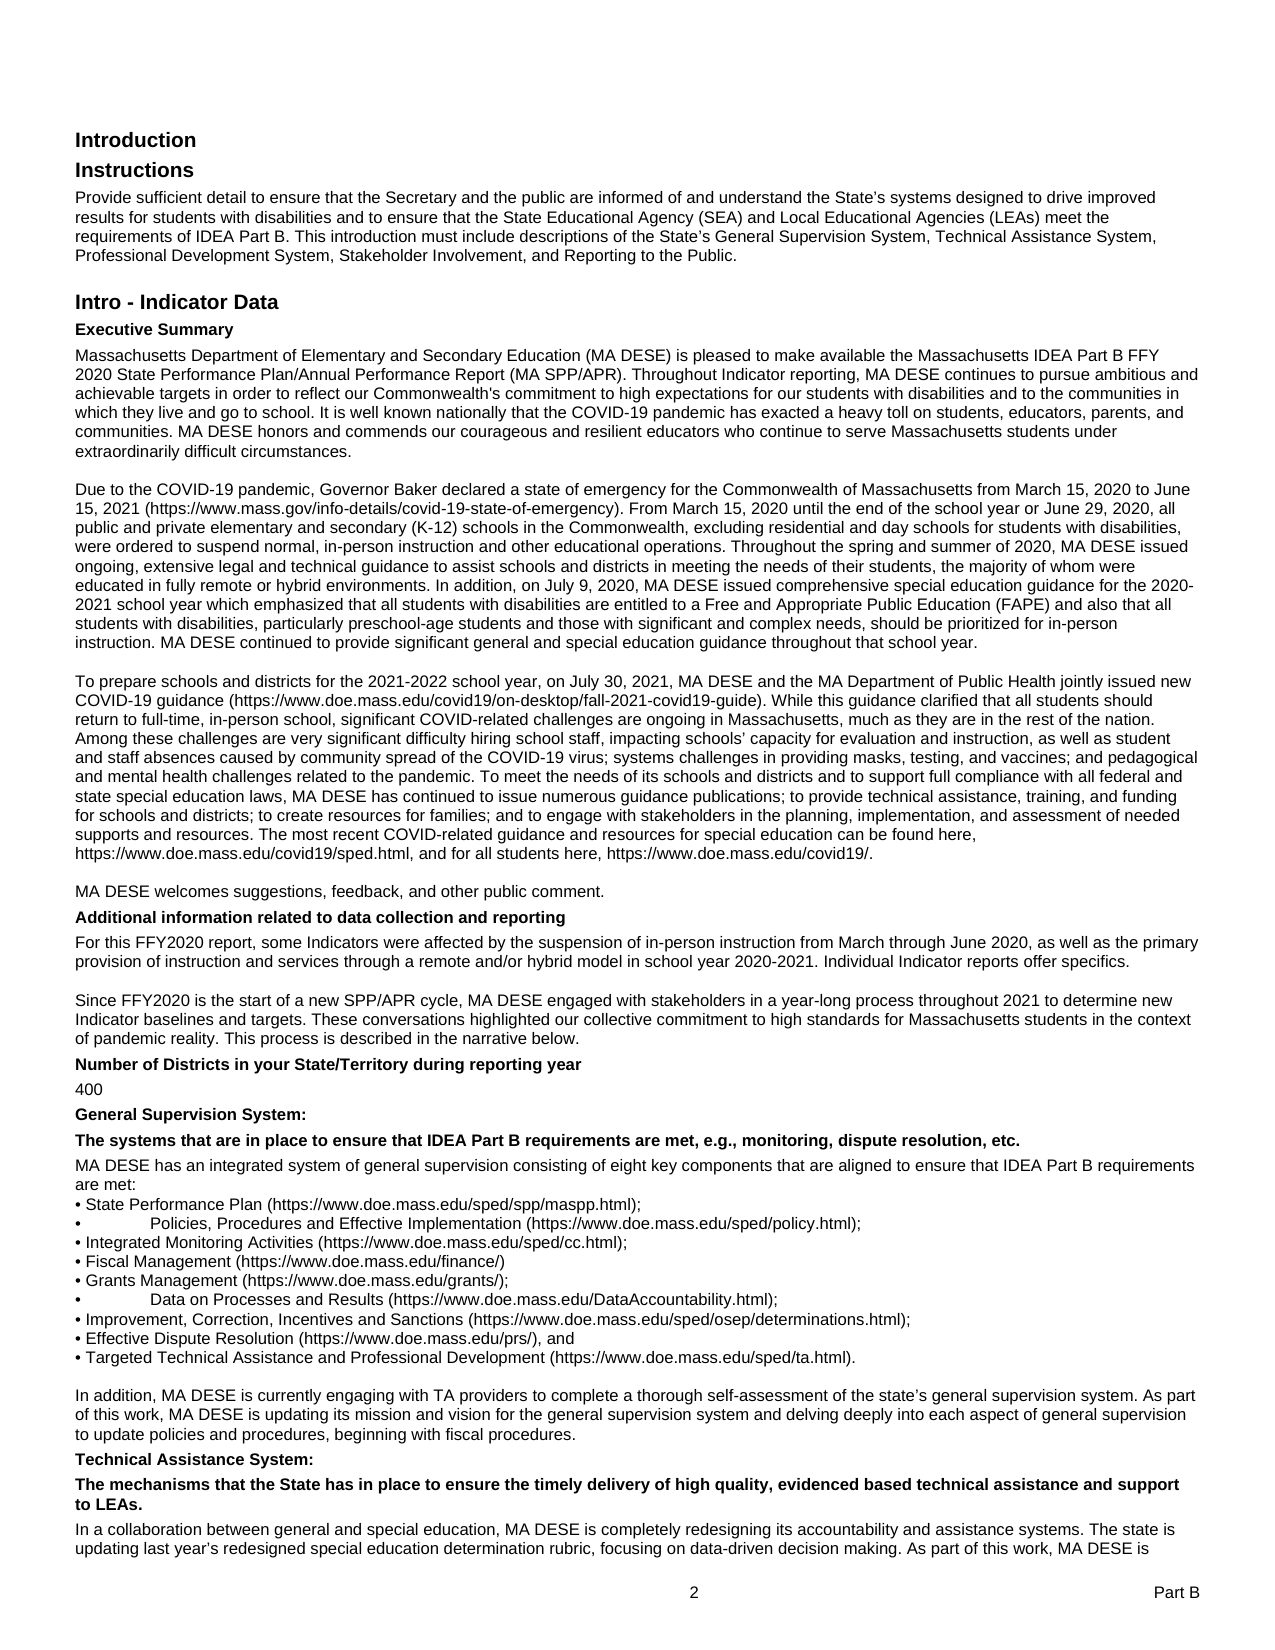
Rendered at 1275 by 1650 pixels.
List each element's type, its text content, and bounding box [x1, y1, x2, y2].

text Massachusetts Department of Elementary and Secondary Education (MA DESE) is pleased to make available the Massachusetts IDEA Part B FFY 2020 State Performance Plan/Annual Performance Report (MA SPP/APR). Throughout Indicator reporting, MA DESE continues to pursue ambitious and achievable targets in order to reflect our Commonwealth's commitment to high expectations for our students with disabilities and to the communities in which they live and go to school. It is well known nationally that the COVID-19 pandemic has exacted a heavy toll on students, educators, parents, and communities. MA DESE honors and commends our courageous and resilient educators who continue to serve Massachusetts students under extraordinarily difficult circumstances. Due to the COVID-19 pandemic, Governor Baker declared a state of emergency for the Commonwealth of Massachusetts from March 15, 2020 to June 15, 2021 (https://www.mass.gov/info-details/covid-19-state-of-emergency). From March 15, 2020 until the end of the school year or June 29, 2020, all public and private elementary and secondary (K-12) schools in the Commonwealth, excluding residential and day schools for students with disabilities, were ordered to suspend normal, in-person instruction and other educational operations. Throughout the spring and summer of 2020, MA DESE issued ongoing, extensive legal and technical guidance to assist schools and districts in meeting the needs of their students, the majority of whom were educated in fully remote or hybrid environments. In addition, on July 9, 2020, MA DESE issued comprehensive special education guidance for the 2020-2021 school year which emphasized that all students with disabilities are entitled to a Free and Appropriate Public Education (FAPE) and also that all students with disabilities, particularly preschool-age students and those with significant and complex needs, should be prioritized for in-person instruction. MA DESE continued to provide significant general and special education guidance throughout that school year. To prepare schools and districts for the 2021-2022 school year, on July 30, 2021, MA DESE and the MA Department of Public Health jointly issued new COVID-19 guidance (https://www.doe.mass.edu/covid19/on-desktop/fall-2021-covid19-guide). While this guidance clarified that all students should return to full-time, in-person school, significant COVID-related challenges are ongoing in Massachusetts, much as they are in the rest of the nation. Among these challenges are very significant difficulty hiring school staff, impacting schools’ capacity for evaluation and instruction, as well as student and staff absences caused by community spread of the COVID-19 virus; systems challenges in providing masks, testing, and vaccines; and pedagogical and mental health challenges related to the pandemic. To meet the needs of its schools and districts and to support full compliance with all federal and state special education laws, MA DESE has continued to issue numerous guidance publications; to provide technical assistance, training, and funding for schools and districts; to create resources for families; and to engage with stakeholders in the planning, implementation, and assessment of needed supports and resources. The most recent COVID-related guidance and resources for special education can be found here, https://www.doe.mass.edu/covid19/sped.html, and for all students here, https://www.doe.mass.edu/covid19/. MA DESE welcomes suggestions, feedback, and other public comment. [75, 346, 1200, 901]
subtitle Introduction [75, 128, 1200, 152]
subtitle Intro - Indicator Data [75, 290, 1200, 314]
text 400 [75, 1080, 1200, 1099]
text The systems that are in place to ensure that IDEA Part B requirements are met, e.g., monitoring, dispute resolution, etc. [75, 1131, 1200, 1150]
text The mechanisms that the State has in place to ensure the timely delivery of high quality, evidenced based technical assistance and support to LEAs. [75, 1475, 1200, 1513]
text General Supervision System: [75, 1105, 1200, 1124]
text Instructions [75, 158, 1200, 182]
text Technical Assistance System: [75, 1450, 1200, 1469]
text Provide sufficient detail to ensure that the Secretary and the public are informed of and understand the State’s systems designed to drive improved results for students with disabilities and to ensure that the State Educational Agency (SEA) and Local Educational Agencies (LEAs) meet the requirements of IDEA Part B. This introduction must include descriptions of the State’s General Supervision System, Technical Assistance System, Professional Development System, Stakeholder Involvement, and Reporting to the Public. [75, 188, 1200, 265]
text MA DESE has an integrated system of general supervision consisting of eight key components that are aligned to ensure that IDEA Part B requirements are met: • State Performance Plan (https://www.doe.mass.edu/sped/spp/maspp.html); • Policies, Procedures and Effective Implementation (https://www.doe.mass.edu/sped/policy.html); • Integrated Monitoring Activities (https://www.doe.mass.edu/sped/cc.html); • Fiscal Management (https://www.doe.mass.edu/finance/) • Grants Management (https://www.doe.mass.edu/grants/); • Data on Processes and Results (https://www.doe.mass.edu/DataAccountability.html); • Improvement, Correction, Incentives and Sanctions (https://www.doe.mass.edu/sped/osep/determinations.html); • Effective Dispute Resolution (https://www.doe.mass.edu/prs/), and • Targeted Technical Assistance and Professional Development (https://www.doe.mass.edu/sped/ta.html). In addition, MA DESE is currently engaging with TA providers to complete a thorough self-assessment of the state’s general supervision system. As part of this work, MA DESE is updating its mission and vision for the general supervision system and delving deeply into each aspect of general supervision to update policies and procedures, beginning with fiscal procedures. [75, 1156, 1200, 1443]
text Number of Districts in your State/Territory during reporting year [75, 1054, 1200, 1073]
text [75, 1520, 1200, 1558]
text Additional information related to data collection and reporting [75, 908, 1200, 927]
text Executive Summary [75, 320, 1200, 339]
text For this FFY2020 report, some Indicators were affected by the suspension of in-person instruction from March through June 2020, as well as the primary provision of instruction and services through a remote and/or hybrid model in school year 2020-2021. Individual Indicator reports offer specifics. Since FFY2020 is the start of a new SPP/APR cycle, MA DESE engaged with stakeholders in a year-long process throughout 2021 to determine new Indicator baselines and targets. These conversations highlighted our collective commitment to high standards for Massachusetts students in the context of pandemic reality. This process is described in the narrative below. [75, 933, 1200, 1048]
